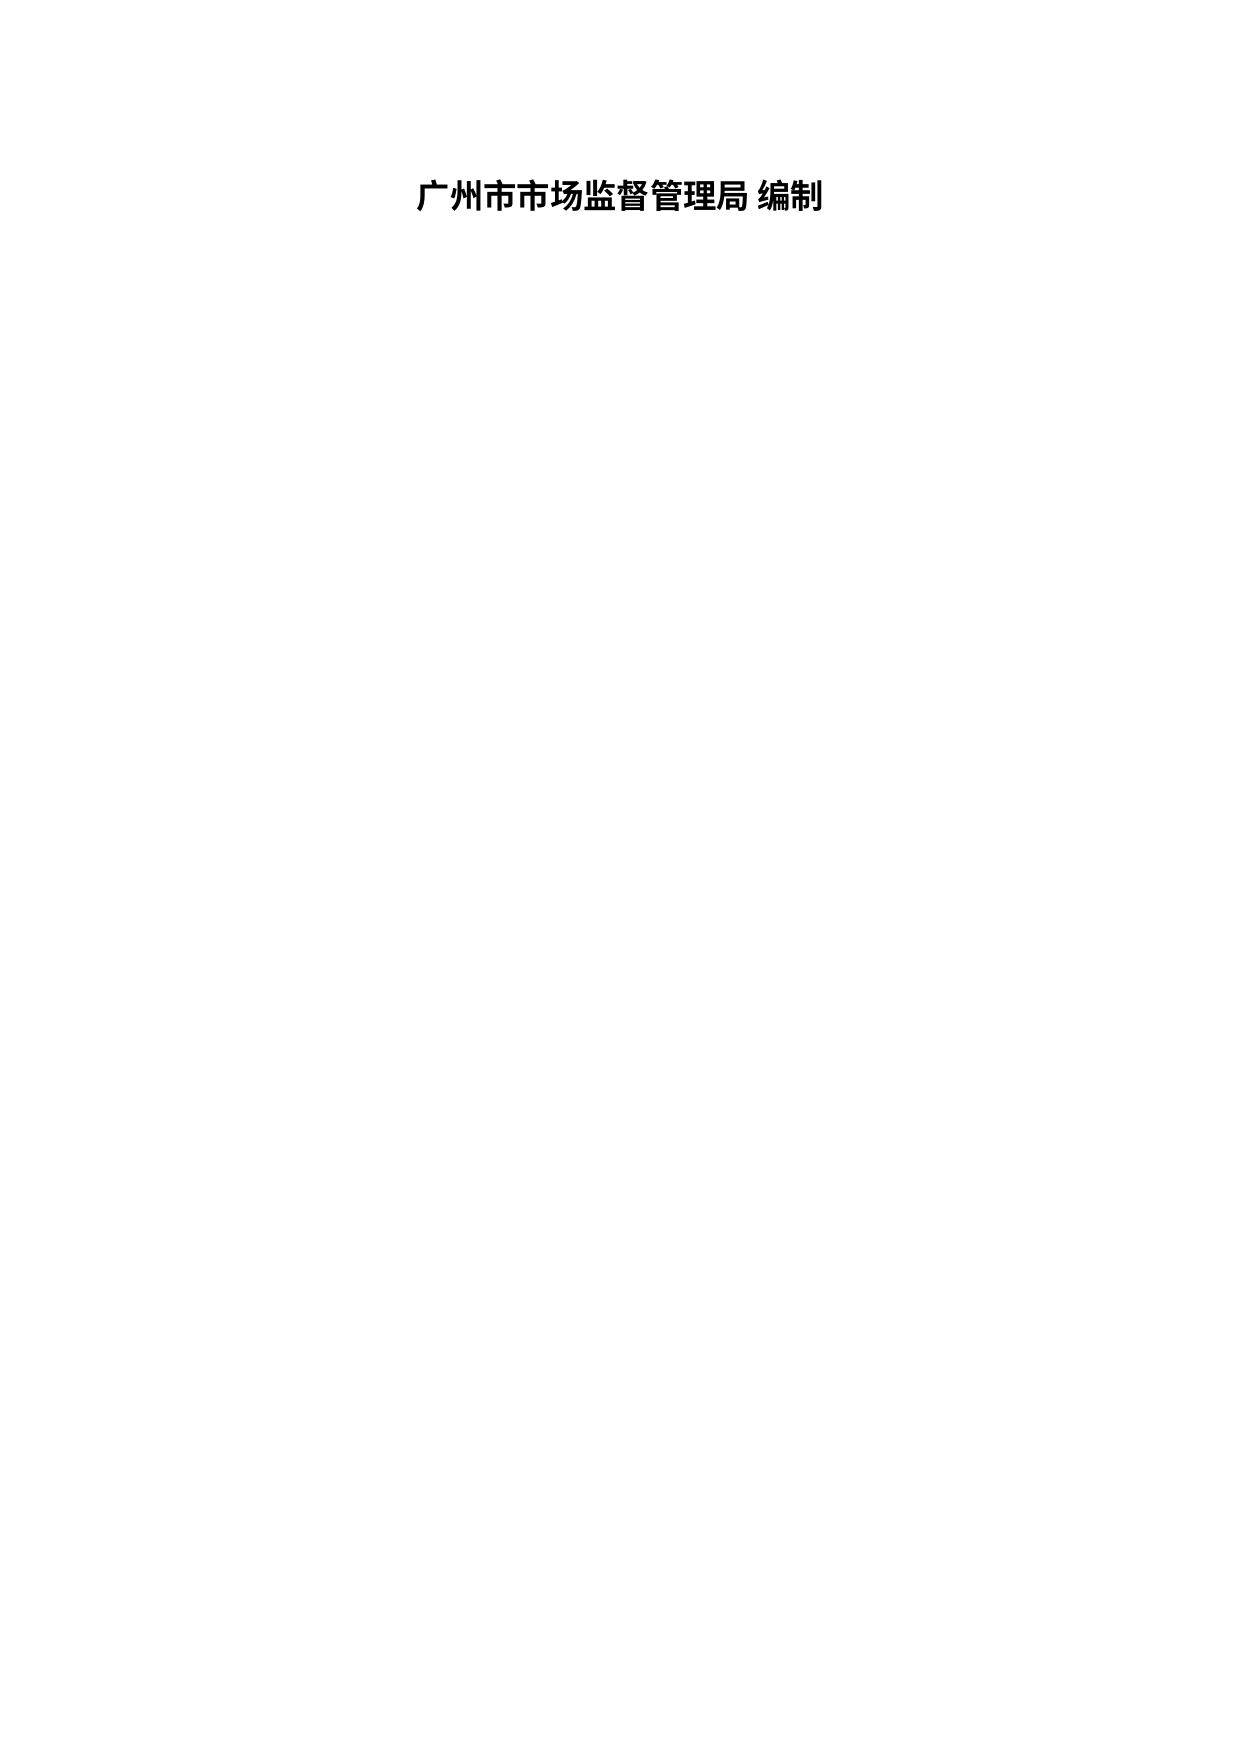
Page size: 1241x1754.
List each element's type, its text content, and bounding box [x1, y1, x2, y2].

text 广州市市场监督管理局 编制 [187, 162, 1053, 227]
